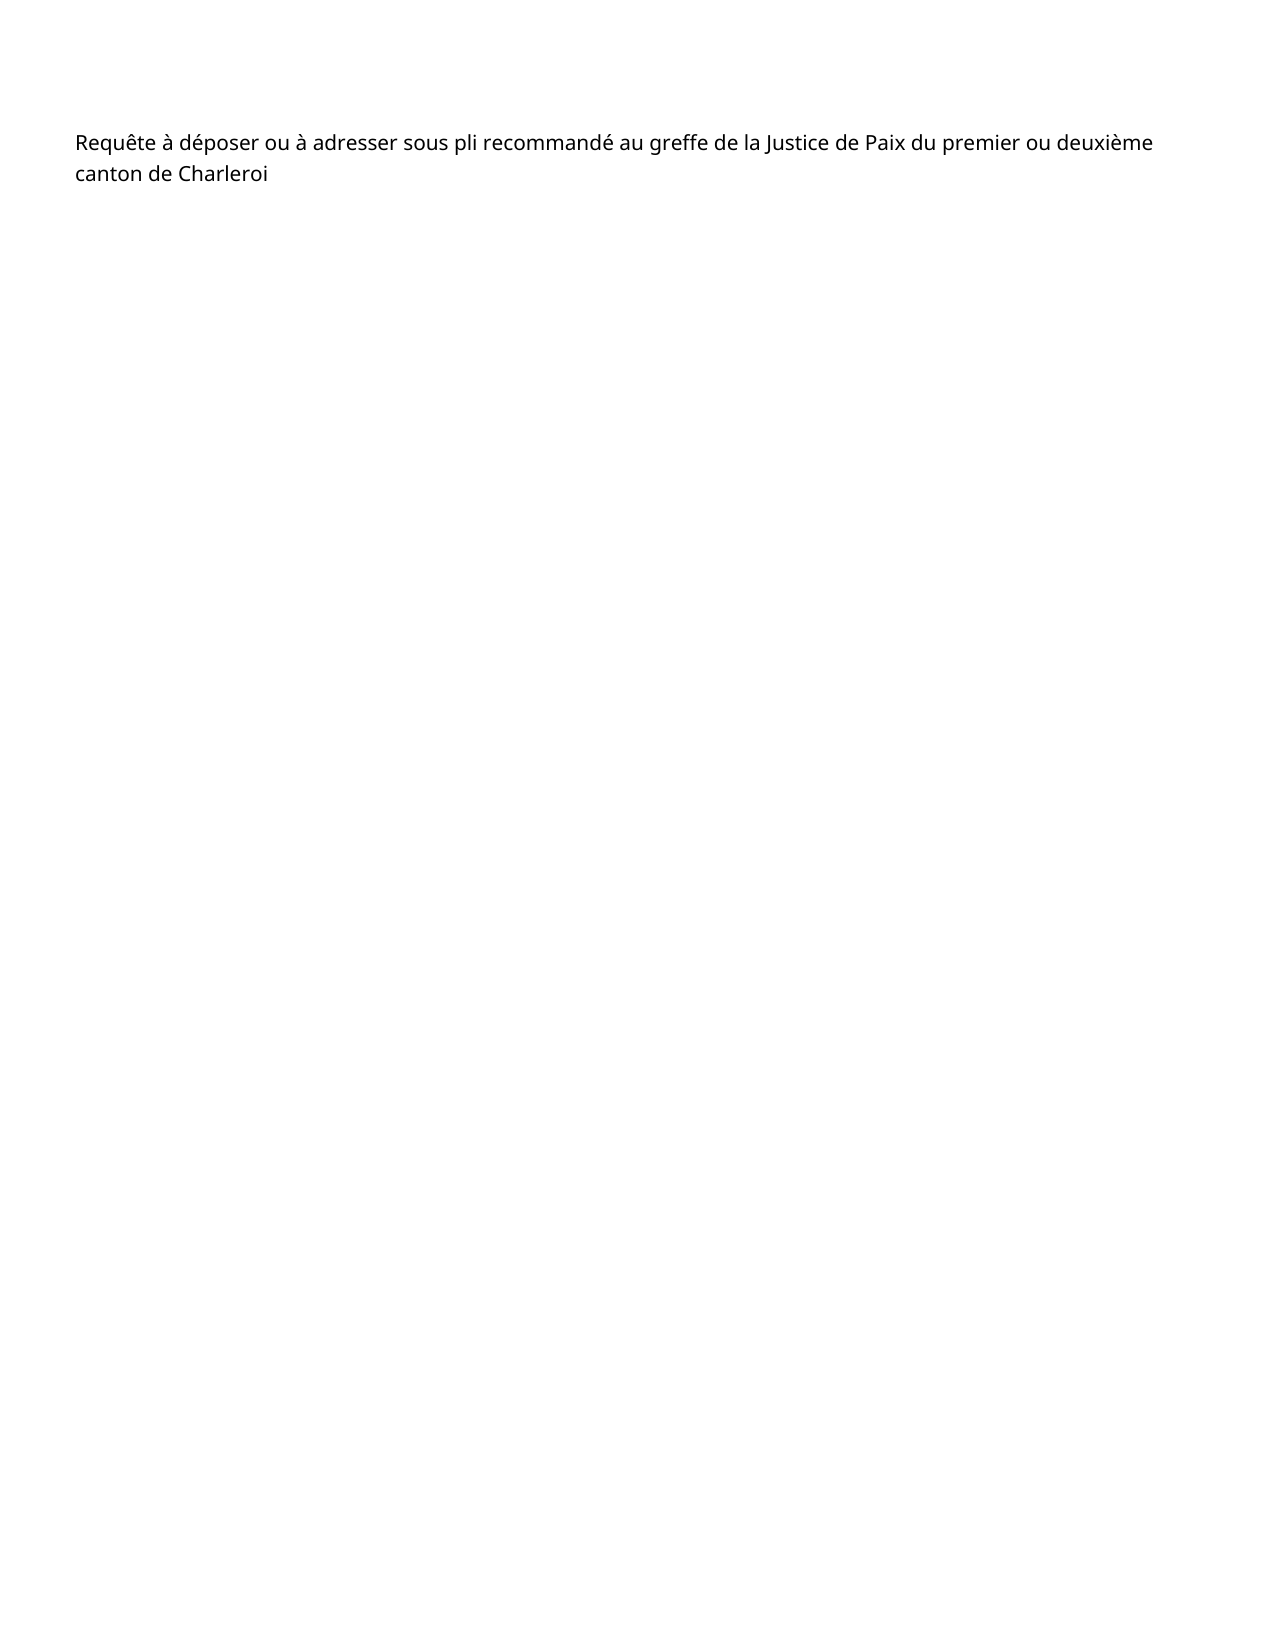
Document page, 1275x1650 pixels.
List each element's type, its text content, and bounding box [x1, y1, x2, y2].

text Requête à déposer ou à adresser sous pli recommandé au greffe de la Justice de Paix du premier ou deuxième canton de Charleroi [75, 128, 1200, 187]
